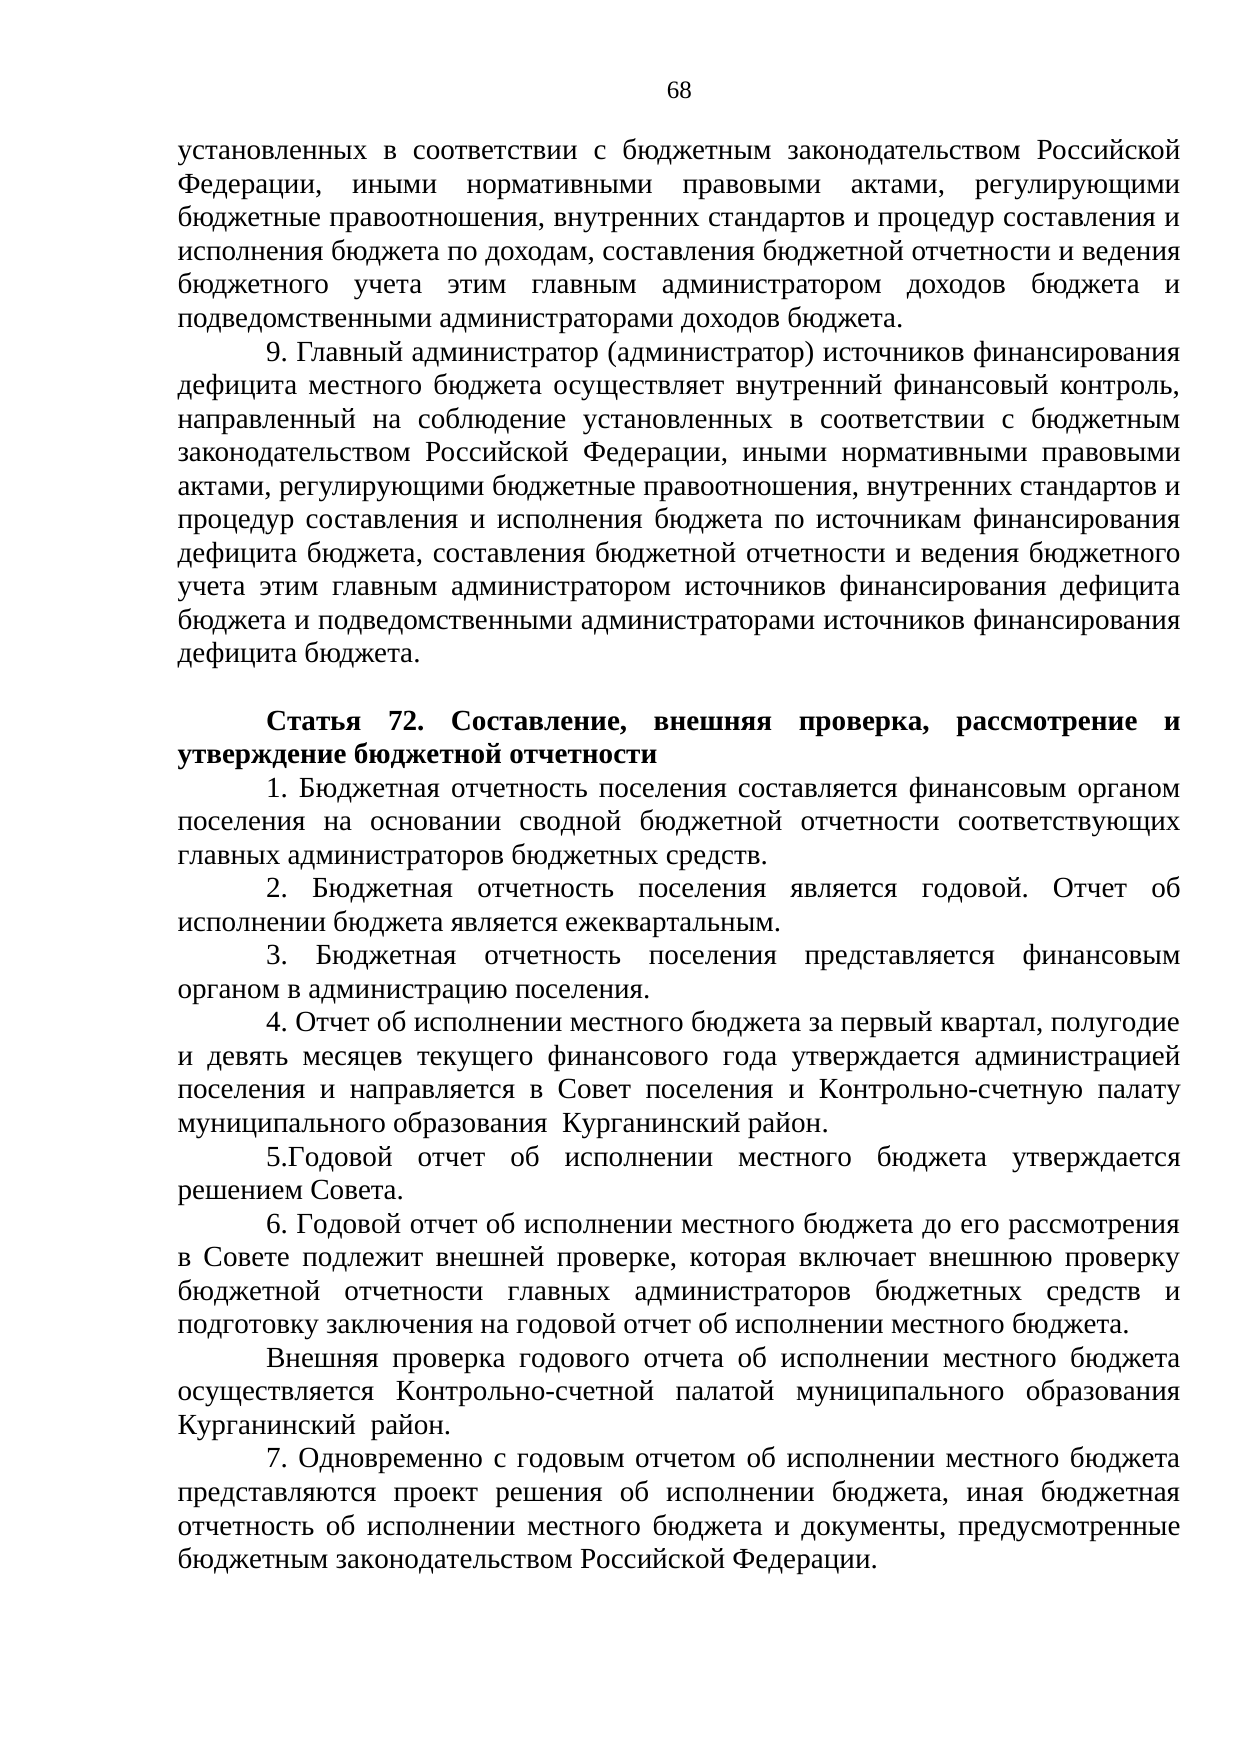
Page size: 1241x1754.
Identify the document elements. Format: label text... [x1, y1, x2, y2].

text 7. Одновременно с годовым отчетом об исполнении местного бюджета представляются проект решения об исполнении бюджета, иная бюджетная отчетность об исполнении местного бюджета и документы, предусмотренные бюджетным законодательством Российской Федерации. [177, 1441, 1181, 1575]
text Статья 72. Составление, внешняя проверка, рассмотрение и утверждение бюджетной отчетности [177, 703, 1181, 770]
text 4. Отчет об исполнении местного бюджета за первый квартал, полугодие и девять месяцев текущего финансового года утверждается администрацией поселения и направляется в Совет поселения и Контрольно-счетную палату муниципального образования Курганинский район. [177, 1004, 1181, 1139]
text 1. Бюджетная отчетность поселения составляется финансовым органом поселения на основании сводной бюджетной отчетности соответствующих главных администраторов бюджетных средств. [177, 770, 1181, 870]
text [177, 132, 1181, 334]
text 5.Годовой отчет об исполнении местного бюджета утверждается решением Совета. [177, 1139, 1181, 1206]
text 9. Главный администратор (администратор) источников финансирования дефицита местного бюджета осуществляет внутренний финансовый контроль, направленный на соблюдение установленных в соответствии с бюджетным законодательством Российской Федерации, иными нормативными правовыми актами, регулирующими бюджетные правоотношения, внутренних стандартов и процедур составления и исполнения бюджета по источникам финансирования дефицита бюджета, составления бюджетной отчетности и ведения бюджетного учета этим главным администратором источников финансирования дефицита бюджета и подведомственными администраторами источников финансирования дефицита бюджета. [177, 334, 1181, 669]
text 3. Бюджетная отчетность поселения представляется финансовым органом в администрацию поселения. [177, 937, 1181, 1004]
text 6. Годовой отчет об исполнении местного бюджета до его рассмотрения в Совете подлежит внешней проверке, которая включает внешнюю проверку бюджетной отчетности главных администраторов бюджетных средств и подготовку заключения на годовой отчет об исполнении местного бюджета. [177, 1206, 1181, 1340]
text Внешняя проверка годового отчета об исполнении местного бюджета осуществляется Контрольно-счетной палатой муниципального образования Курганинский район. [177, 1340, 1181, 1441]
text 2. Бюджетная отчетность поселения является годовой. Отчет об исполнении бюджета является ежеквартальным. [177, 870, 1181, 937]
